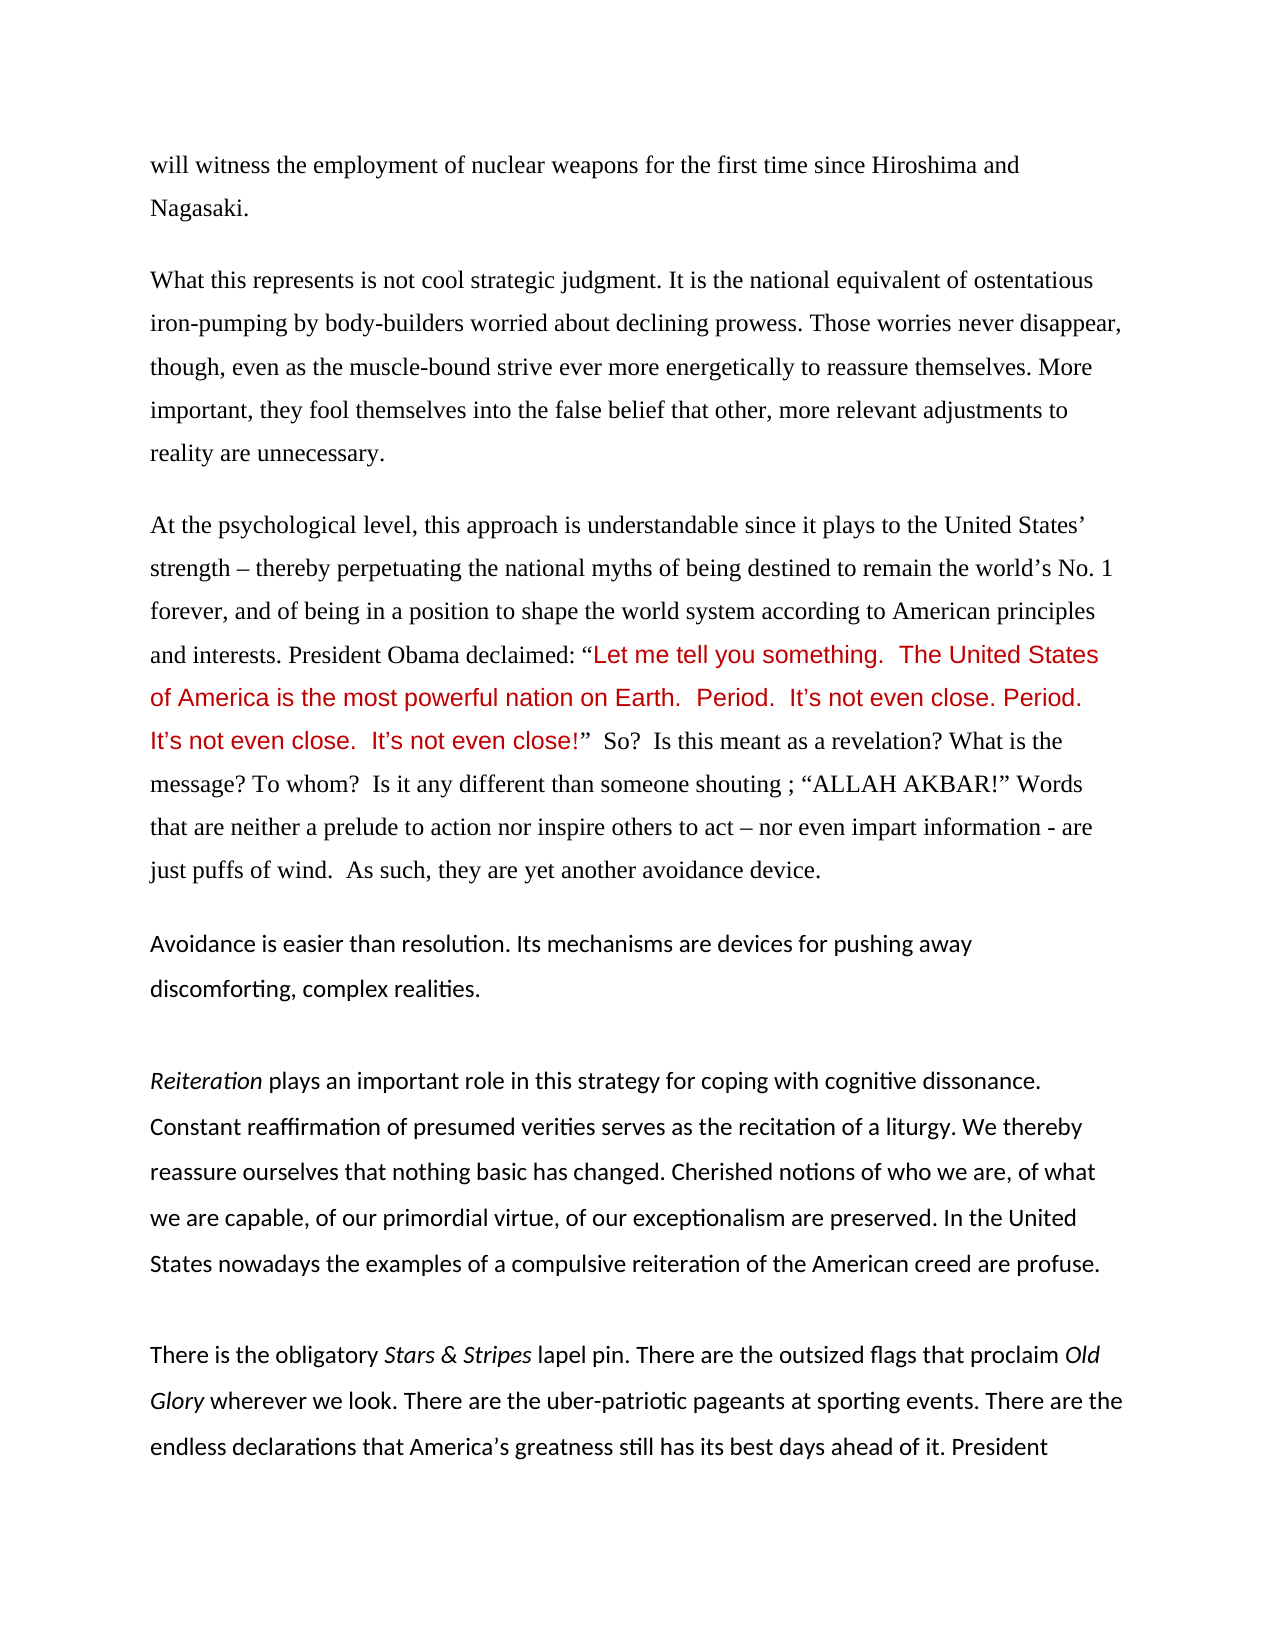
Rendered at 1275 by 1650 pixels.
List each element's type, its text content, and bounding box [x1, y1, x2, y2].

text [150, 150, 1125, 222]
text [150, 1339, 1125, 1461]
text Reiteration plays an important role in this strategy for coping with cognitive dissonance. Constant reaffirmation of presumed verities serves as the recitation of a liturgy. We thereby reassure ourselves that nothing basic has changed. Cherished notions of who we are, of what we are capable, of our primordial virtue, of our exceptionalism are preserved. In the United States nowadays the examples of a compulsive reiteration of the American creed are profuse. [150, 1065, 1125, 1278]
text At the psychological level, this approach is understandable since it plays to the United States’ strength – thereby perpetuating the national myths of being destined to remain the world’s No. 1 forever, and of being in a position to shape the world system according to American principles and interests. President Obama declaimed: “Let me tell you something. The United States of America is the most powerful nation on Earth. Period. It’s not even close. Period. It’s not even close. It’s not even close!” So? Is this meant as a revelation? What is the message? To whom? Is it any different than someone shouting ; “ALLAH AKBAR!” Words that are neither a prelude to action nor inspire others to act – nor even impart information - are just puffs of wind. As such, they are yet another avoidance device. [150, 510, 1125, 884]
text What this represents is not cool strategic judgment. It is the national equivalent of ostentatious iron-pumping by body-builders worried about declining prowess. Those worries never disappear, though, even as the muscle-bound strive ever more energetically to reassure themselves. More important, they fool themselves into the false belief that other, more relevant adjustments to reality are unnecessary. [150, 265, 1125, 467]
text Avoidance is easier than resolution. Its mechanisms are devices for pushing away discomforting, complex realities. [150, 928, 1125, 1004]
